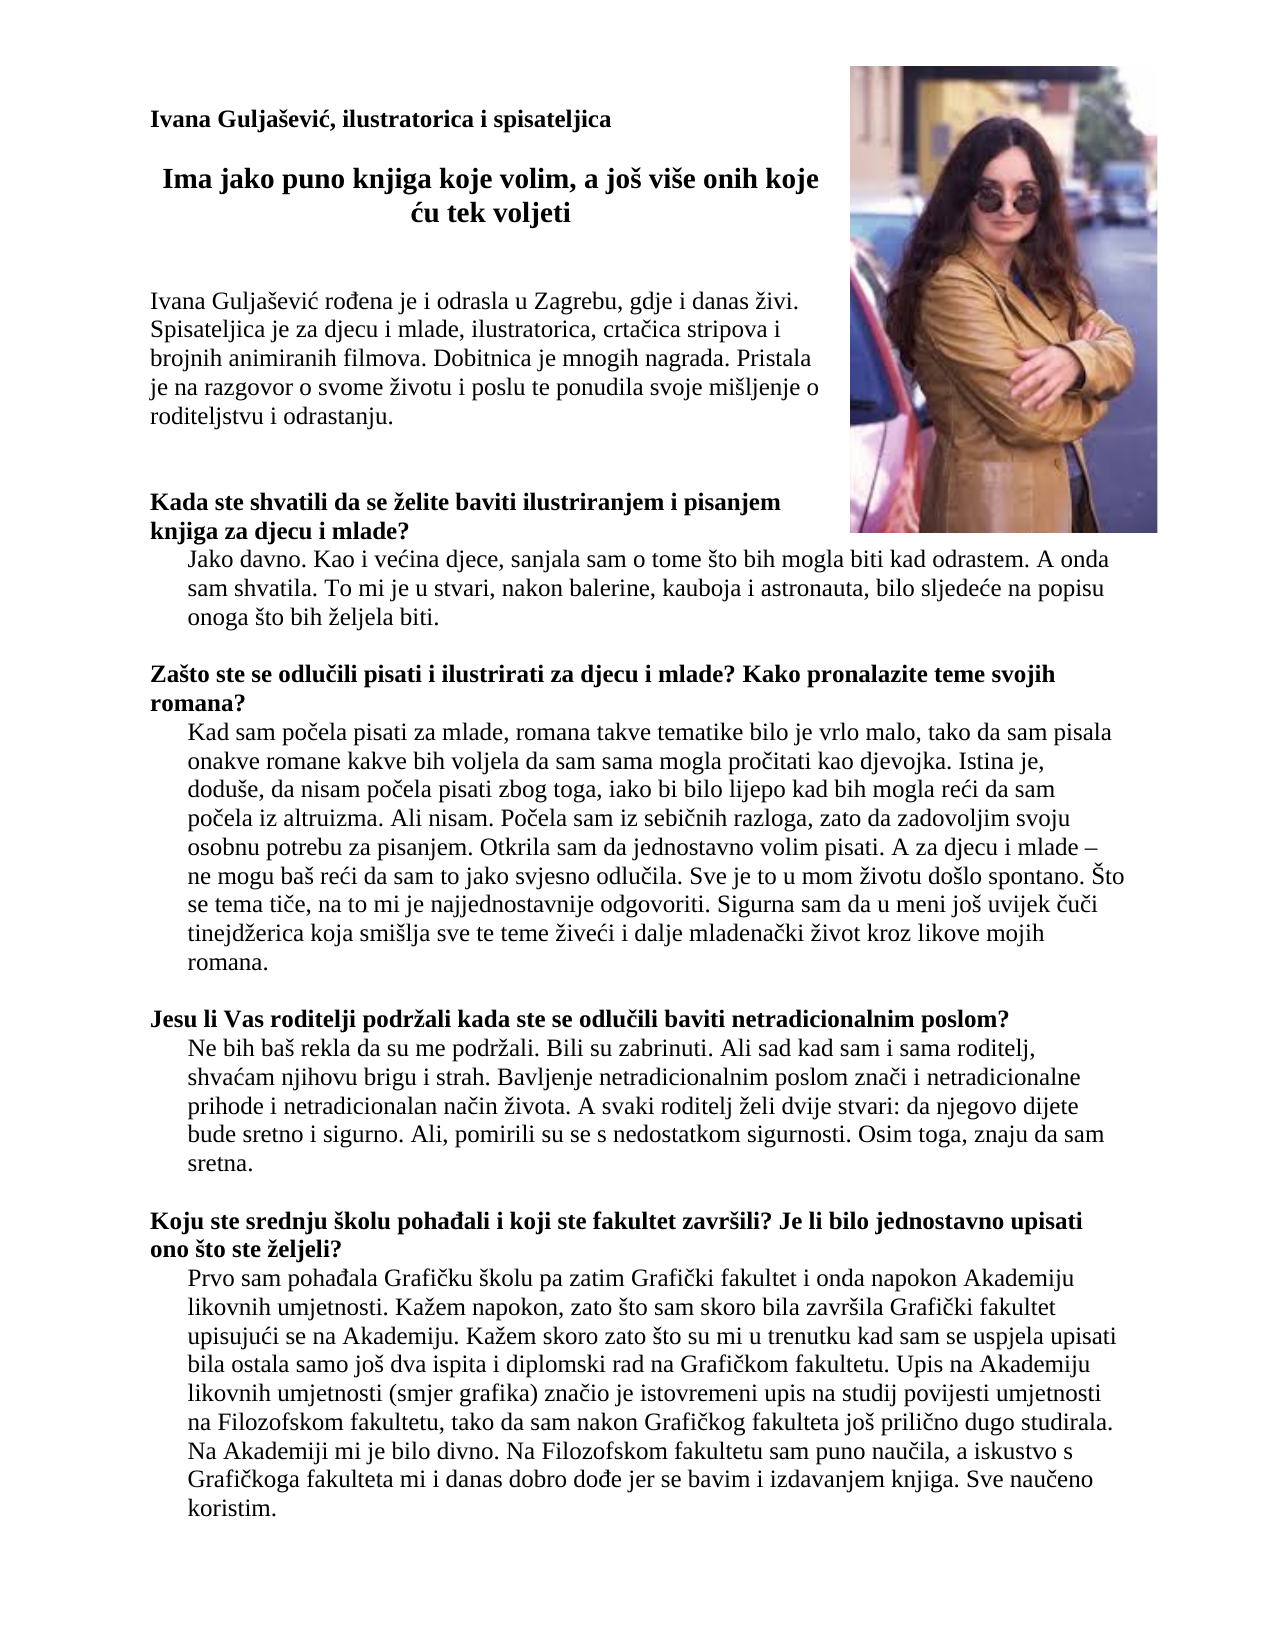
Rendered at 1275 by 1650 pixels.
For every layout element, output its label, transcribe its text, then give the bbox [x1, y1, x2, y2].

text Ivana Guljašević, ilustratorica i spisateljica [150, 104, 850, 132]
picture [850, 66, 1158, 533]
text Zašto ste se odlučili pisati i ilustrirati za djecu i mlade? Kako pronalazite teme svojih romana? [150, 659, 1125, 717]
text Ivana Guljašević rođena je i odrasla u Zagrebu, gdje i danas živi. Spisateljica je za djecu i mlade, ilustratorica, crtačica stripova i brojnih animiranih filmova. Dobitnica je mnogih nagrada. Pristala je na razgovor o svome životu i poslu te ponudila svoje mišljenje o roditeljstvu i odrastanju. [150, 286, 850, 429]
text Jako davno. Kao i većina djece, sanjala sam o tome što bih mogla biti kad odrastem. A onda sam shvatila. To mi je u stvari, nakon balerine, kauboja i astronauta, bilo sljedeće na popisu onoga što bih željela biti. [187, 544, 1125, 631]
text Koju ste srednju školu pohađali i koji ste fakultet završili? Je li bilo jednostavno upisati ono što ste željeli? [150, 1206, 1125, 1263]
text Kad sam počela pisati za mlade, romana takve tematike bilo je vrlo malo, tako da sam pisala onakve romane kakve bih voljela da sam sama mogla pročitati kao djevojka. Istina je, doduše, da nisam počela pisati zbog toga, iako bi bilo lijepo kad bih mogla reći da sam počela iz altruizma. Ali nisam. Počela sam iz sebičnih razloga, zato da zadovoljim svoju osobnu potrebu za pisanjem. Otkrila sam da jednostavno volim pisati. A za djecu i mlade – ne mogu baš reći da sam to jako svjesno odlučila. Sve je to u mom životu došlo spontano. Što se tema tiče, na to mi je najjednostavnije odgovoriti. Sigurna sam da u meni još uvijek čuči tinejdžerica koja smišlja sve te teme živeći i dalje mladenački život kroz likove mojih romana. [187, 717, 1125, 976]
text Ne bih baš rekla da su me podržali. Bili su zabrinuti. Ali sad kad sam i sama roditelj, shvaćam njihovu brigu i strah. Bavljenje netradicionalnim poslom znači i netradicionalne prihode i netradicionalan način života. A svaki roditelj želi dvije stvari: da njegovo dijete bude sretno i sigurno. Ali, pomirili su se s nedostatkom sigurnosti. Osim toga, znaju da sam sretna. [187, 1033, 1125, 1177]
text Prvo sam pohađala Grafičku školu pa zatim Grafički fakultet i onda napokon Akademiju likovnih umjetnosti. Kažem napokon, zato što sam skoro bila završila Grafički fakultet upisujući se na Akademiju. Kažem skoro zato što su mi u trenutku kad sam se uspjela upisati bila ostala samo još dva ispita i diplomski rad na Grafičkom fakultetu. Upis na Akademiju likovnih umjetnosti (smjer grafika) značio je istovremeni upis na studij povijesti umjetnosti na Filozofskom fakultetu, tako da sam nakon Grafičkog fakulteta još prilično dugo studirala. Na Akademiji mi je bilo divno. Na Filozofskom fakultetu sam puno naučila, a iskustvo s Grafičkoga fakulteta mi i danas dobro dođe jer se bavim i izdavanjem knjiga. Sve naučeno koristim. [187, 1263, 1125, 1522]
text Ima jako puno knjiga koje volim, a još više onih koje ću tek voljeti [150, 161, 850, 228]
text Jesu li Vas roditelji podržali kada ste se odlučili baviti netradicionalnim poslom? [150, 1004, 1125, 1033]
text Kada ste shvatili da se želite baviti ilustriranjem i pisanjem knjiga za djecu i mlade? [150, 487, 1125, 544]
